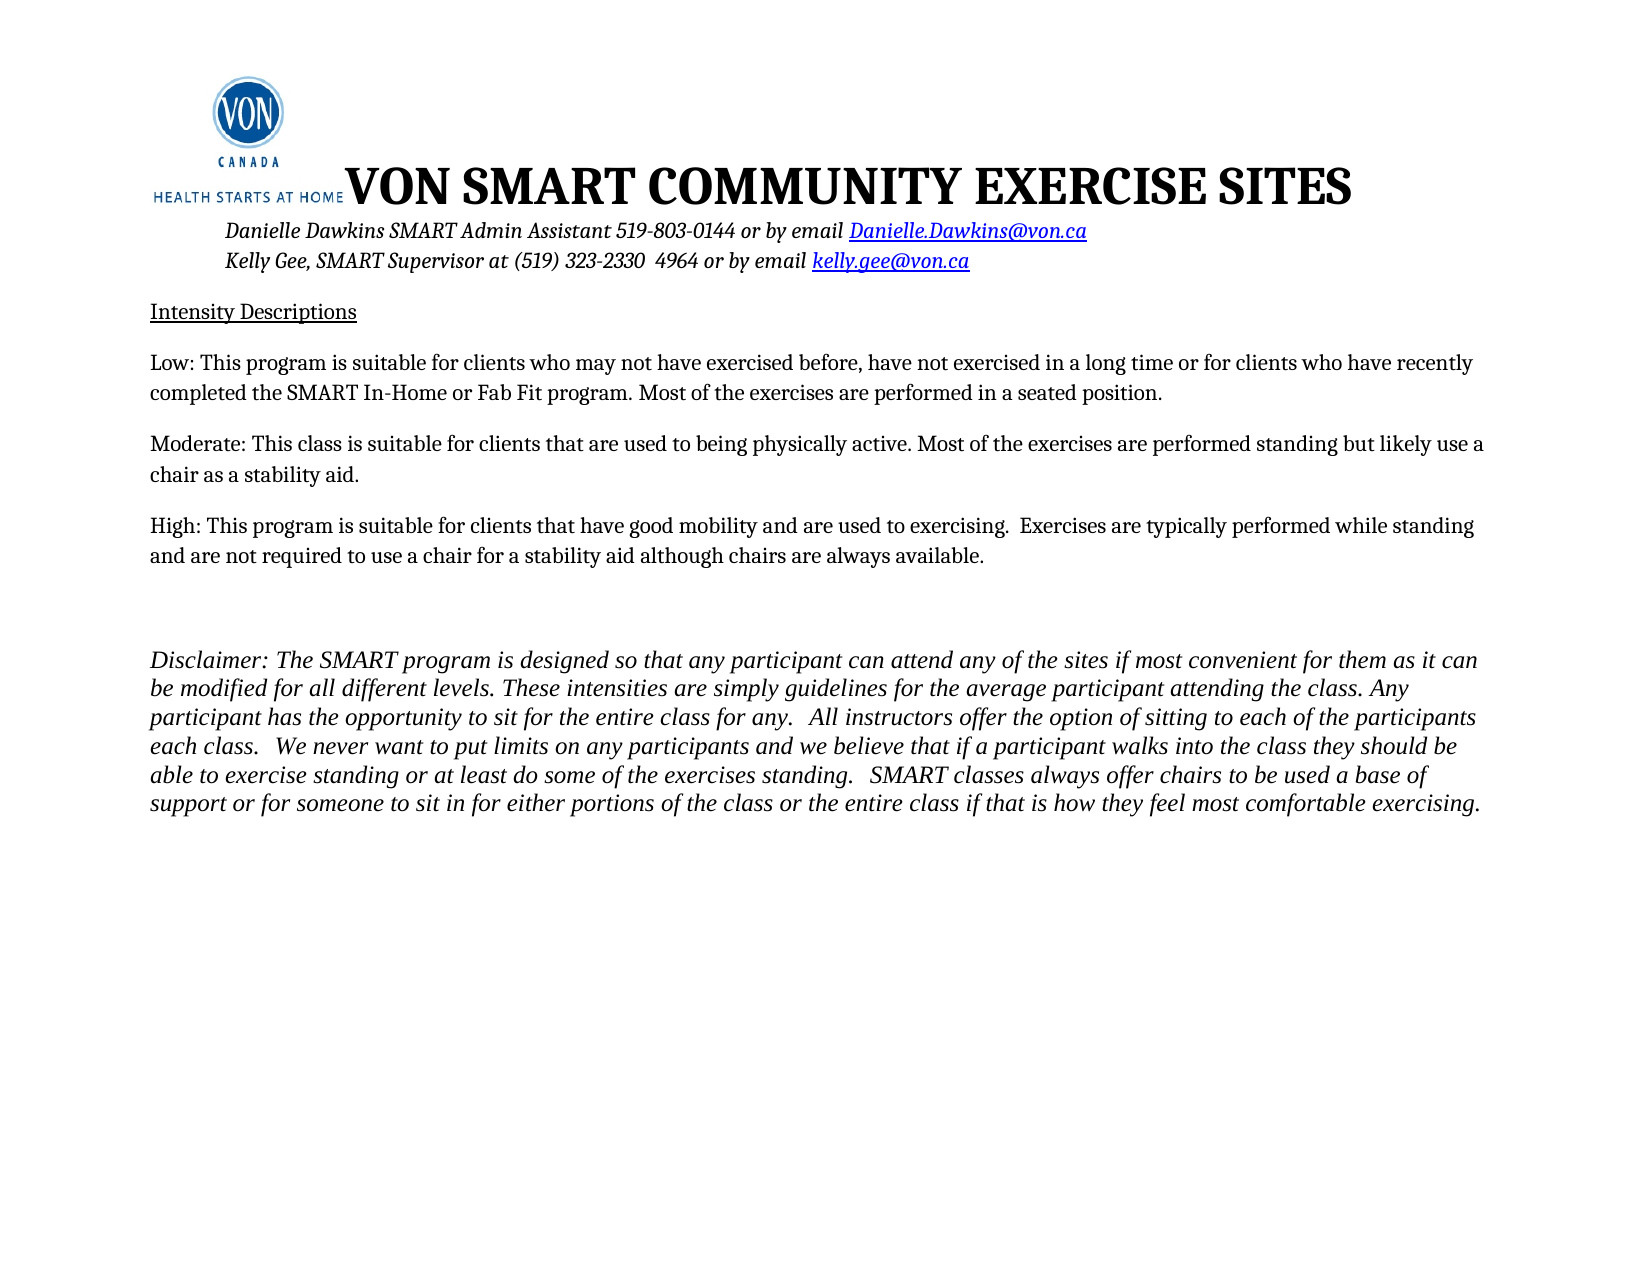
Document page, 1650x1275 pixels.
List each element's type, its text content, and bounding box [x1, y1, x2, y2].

picture [150, 75, 345, 205]
text Moderate: This class is suitable for clients that are used to being physically active. Most of the exercises are performed standing but likely use a chair as a stability aid. [150, 431, 1500, 488]
list Kelly Gee, SMART Supervisor at (519) 323-2330 4964 or by email kelly.gee@von.ca [225, 248, 1500, 274]
text Disclaimer: The SMART program is designed so that any participant can attend any of the sites if most convenient for them as it can be modified for all different levels. These intensities are simply guidelines for the average participant attending the class. Any participant has the opportunity to sit for the entire class for any. All instructors offer the option of sitting to each of the participants each class. We never want to put limits on any participants and we believe that if a participant walks into the class they should be able to exercise standing or at least do some of the exercises standing. SMART classes always offer chairs to be used a base of support or for someone to sit in for either portions of the class or the entire class if that is how they feel most comfortable exercising. [150, 645, 1500, 817]
list Danielle Dawkins SMART Admin Assistant 519-803-0144 or by email Danielle.Dawkins@von.ca [225, 218, 1500, 244]
text Intensity Descriptions [150, 299, 1500, 325]
text Low: This program is suitable for clients who may not have exercised before, have not exercised in a long time or for clients who have recently completed the SMART In-Home or Fab Fit program. Most of the exercises are performed in a seated position. [150, 350, 1500, 407]
text High: This program is suitable for clients that have good mobility and are used to exercising. Exercises are typically performed while standing and are not required to use a chair for a stability aid although chairs are always available. [150, 512, 1500, 569]
